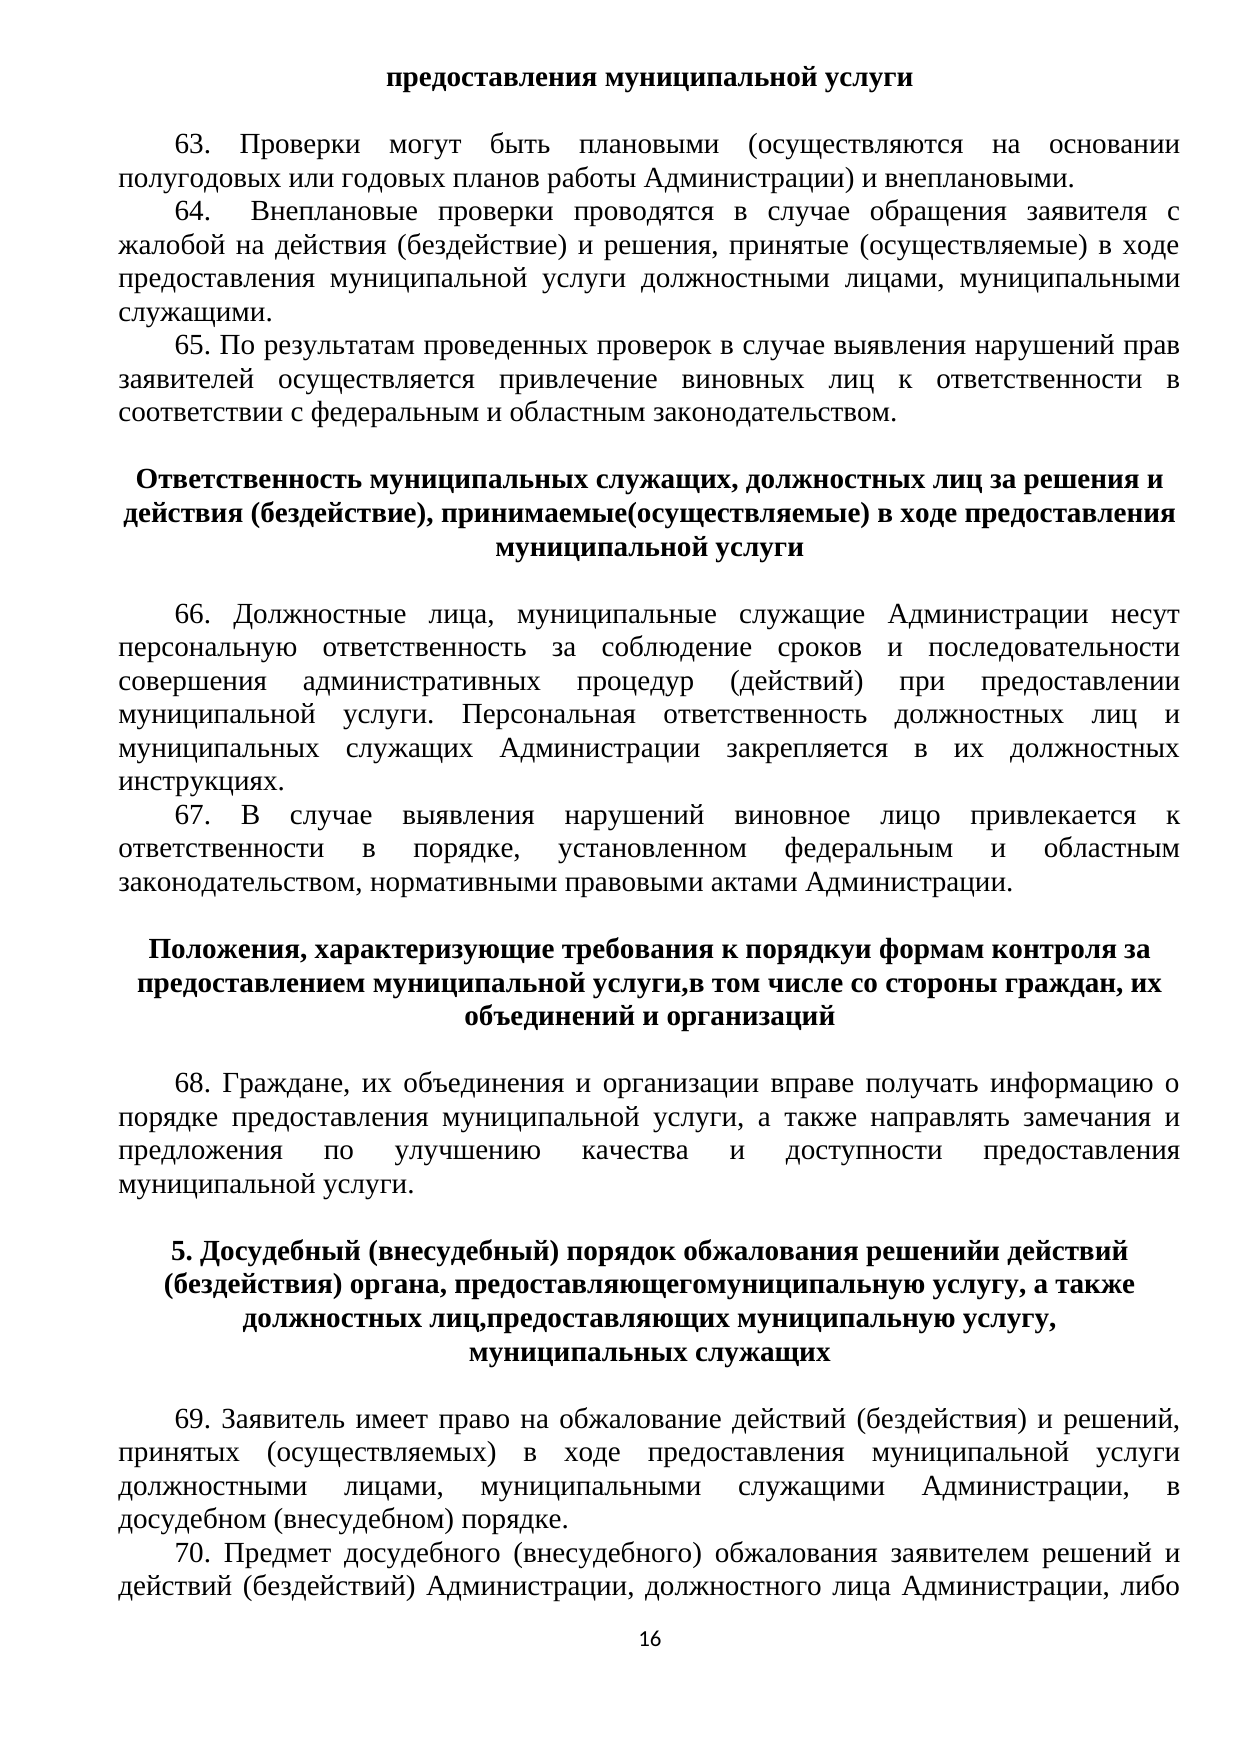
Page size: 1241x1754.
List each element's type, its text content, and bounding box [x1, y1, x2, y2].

text 68. Граждане, их объединения и организации вправе получать информацию о порядке предоставления муниципальной услуги, а также направлять замечания и предложения по улучшению качества и доступности предоставления муниципальной услуги. [118, 1065, 1181, 1199]
text 67. В случае выявления нарушений виновное лицо привлекается к ответственности в порядке, установленном федеральным и областным законодательством, нормативными правовыми актами Администрации. [118, 797, 1181, 898]
title Ответственность муниципальных служащих, должностных лиц за решения и действия (бездействие), принимаемые(осуществляемые) в ходе предоставления муниципальной услуги [118, 462, 1181, 562]
title Положения, характеризующие требования к порядкуи формам контроля за предоставлением муниципальной услуги,в том числе со стороны граждан, их объединений и организаций [118, 931, 1181, 1032]
text 5. Досудебный (внесудебный) порядок обжалования решенийи действий (бездействия) органа, предоставляющегомуниципальную услугу, а также должностных лиц,предоставляющих муниципальную услугу, [118, 1233, 1181, 1334]
text муниципальных служащих [118, 1334, 1181, 1367]
text 64. Внеплановые проверки проводятся в случае обращения заявителя с жалобой на действия (бездействие) и решения, принятые (осуществляемые) в ходе предоставления муниципальной услуги должностными лицами, муниципальными служащими. [118, 193, 1181, 327]
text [118, 1535, 1181, 1602]
text 65. По результатам проведенных проверок в случае выявления нарушений прав заявителей осуществляется привлечение виновных лиц к ответственности в соответствии с федеральным и областным законодательством. [118, 327, 1181, 428]
text 66. Должностные лица, муниципальные служащие Администрации несут персональную ответственность за соблюдение сроков и последовательности совершения административных процедур (действий) при предоставлении муниципальной услуги. Персональная ответственность должностных лиц и муниципальных служащих Администрации закрепляется в их должностных инструкциях. [118, 596, 1181, 797]
text 69. Заявитель имеет право на обжалование действий (бездействия) и решений, принятых (осуществляемых) в ходе предоставления муниципальной услуги должностными лицами, муниципальными служащими Администрации, в досудебном (внесудебном) порядке. [118, 1401, 1181, 1535]
text 63. Проверки могут быть плановыми (осуществляются на основании полугодовых или годовых планов работы Администрации) и внеплановыми. [118, 126, 1181, 193]
title предоставления муниципальной услуги [118, 59, 1181, 93]
